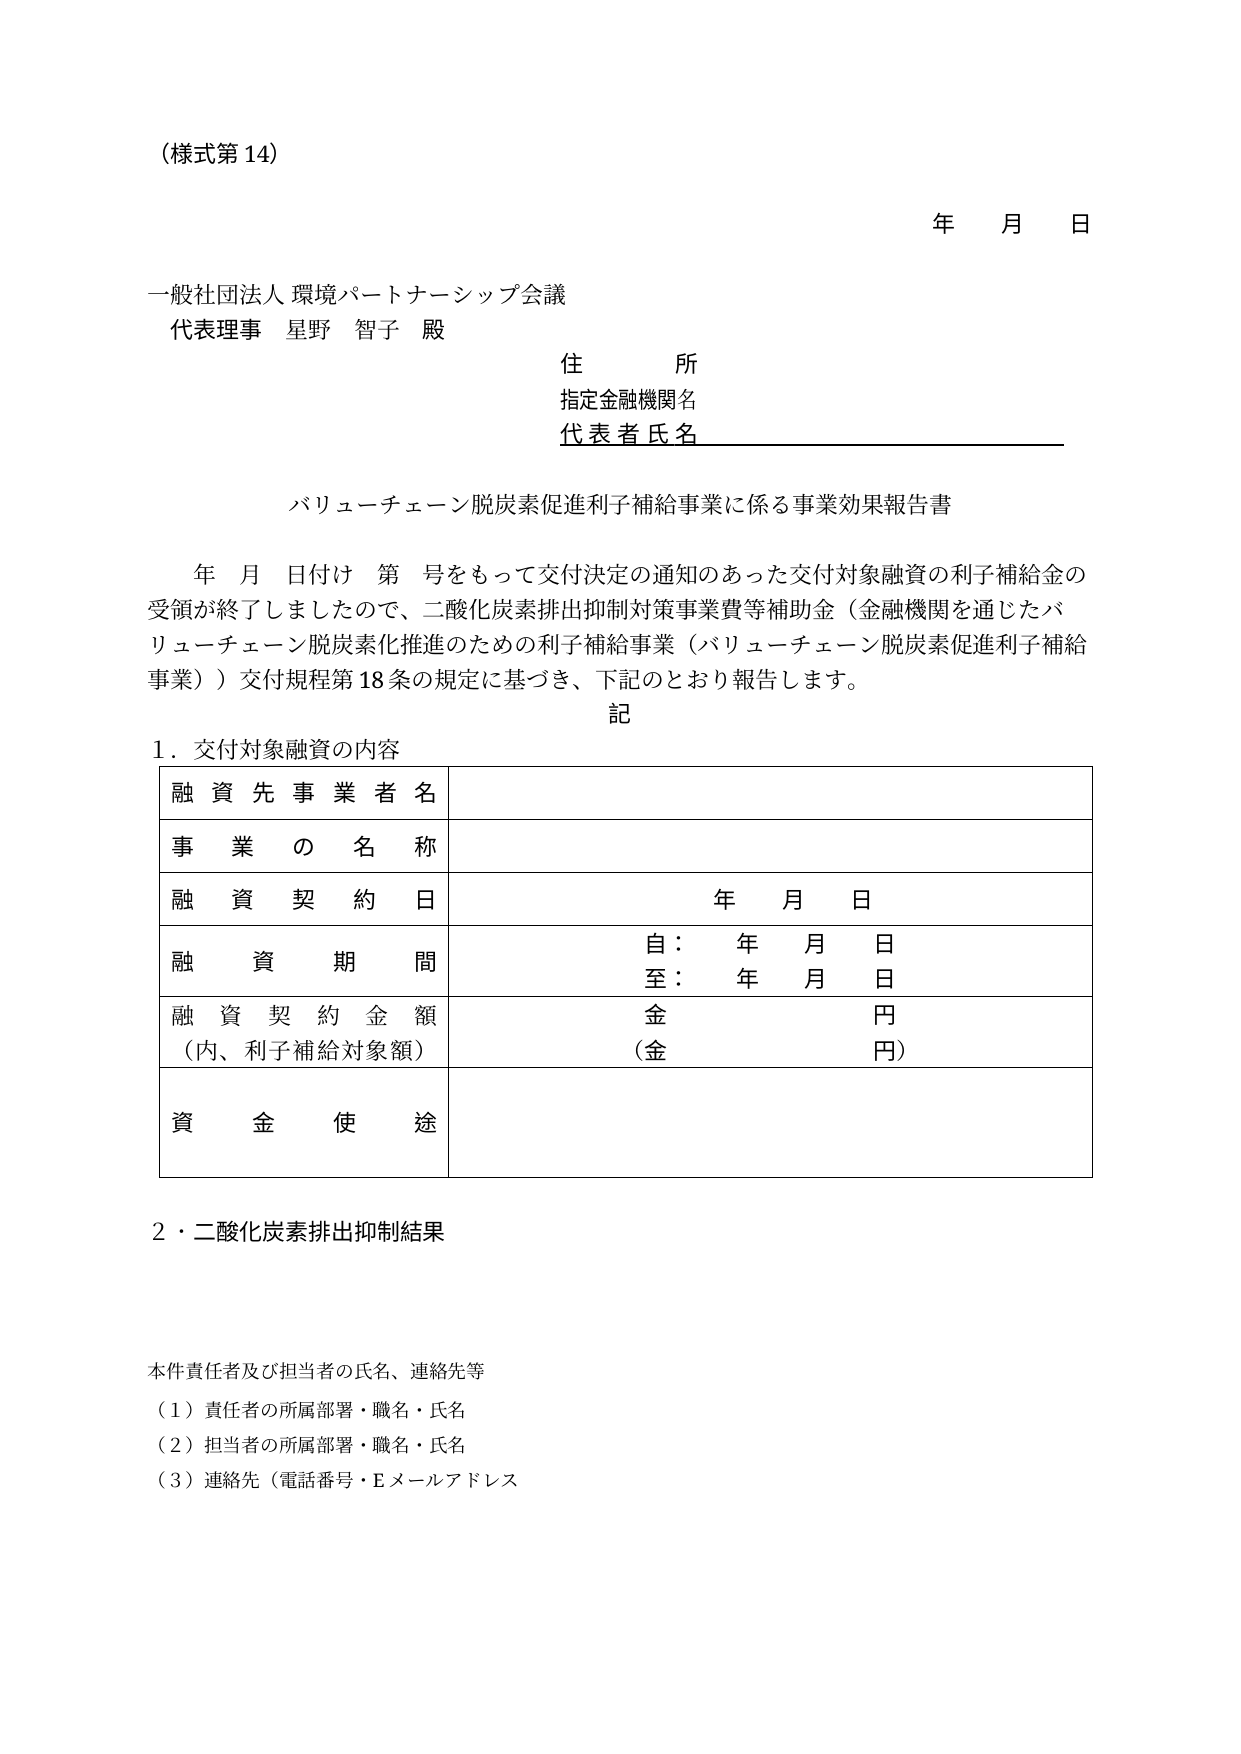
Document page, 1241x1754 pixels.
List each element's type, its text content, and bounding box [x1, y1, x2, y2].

text ２．二酸化炭素排出抑制結果 [148, 1213, 1092, 1248]
table_cell 融資契約金額 （内、利子補給対象額） [160, 997, 448, 1067]
table_header [449, 767, 1092, 819]
table_cell 融資期間 [160, 926, 448, 996]
text 代表理事 星野 智子 殿 [148, 311, 1005, 346]
table_cell 金 円 （金 円） [449, 997, 1092, 1067]
table_cell [449, 1068, 1092, 1177]
table_cell 事業の名称 [160, 820, 448, 872]
text （３）連絡先（電話番号・Eメールアドレス [148, 1462, 1092, 1497]
table_cell 年 月 日 [449, 873, 1092, 925]
text （様式第14） [148, 136, 1092, 171]
table_cell [449, 820, 1092, 872]
text １．交付対象融資の内容 [148, 731, 1092, 766]
text 本件責任者及び担当者の氏名、連絡先等 [148, 1353, 1092, 1388]
text 年 月 日付け 第 号をもって交付決定の通知のあった交付対象融資の利子補給金の受領が終了しましたので、二酸化炭素排出抑制対策事業費等補助金（金融機関を通じたバリューチェーン脱炭素化推進のための利子補給事業（バリューチェーン脱炭素促進利子補給事業））交付規程第18条の規定に基づき、下記のとおり報告します。 [148, 556, 1092, 696]
table_header 融資先事業者名 [160, 767, 448, 819]
table_cell 融資契約日 [160, 873, 448, 925]
text 一般社団法人 環境パートナーシップ会議 [148, 276, 1005, 311]
text 記 [148, 696, 1092, 731]
text 住 所 [560, 346, 1092, 381]
table_cell 自： 年 月 日 至： 年 月 日 [449, 926, 1092, 996]
text 代表者氏名 [560, 416, 1092, 451]
text 年 月 日 [148, 206, 1092, 241]
table_cell 資金使途 [160, 1068, 448, 1177]
text 指定金融機関名 [560, 381, 1092, 416]
text （１）責任者の所属部署・職名・氏名 [148, 1392, 1092, 1427]
text （２）担当者の所属部署・職名・氏名 [148, 1427, 1092, 1462]
text バリューチェーン脱炭素促進利子補給事業に係る事業効果報告書 [148, 486, 1092, 521]
